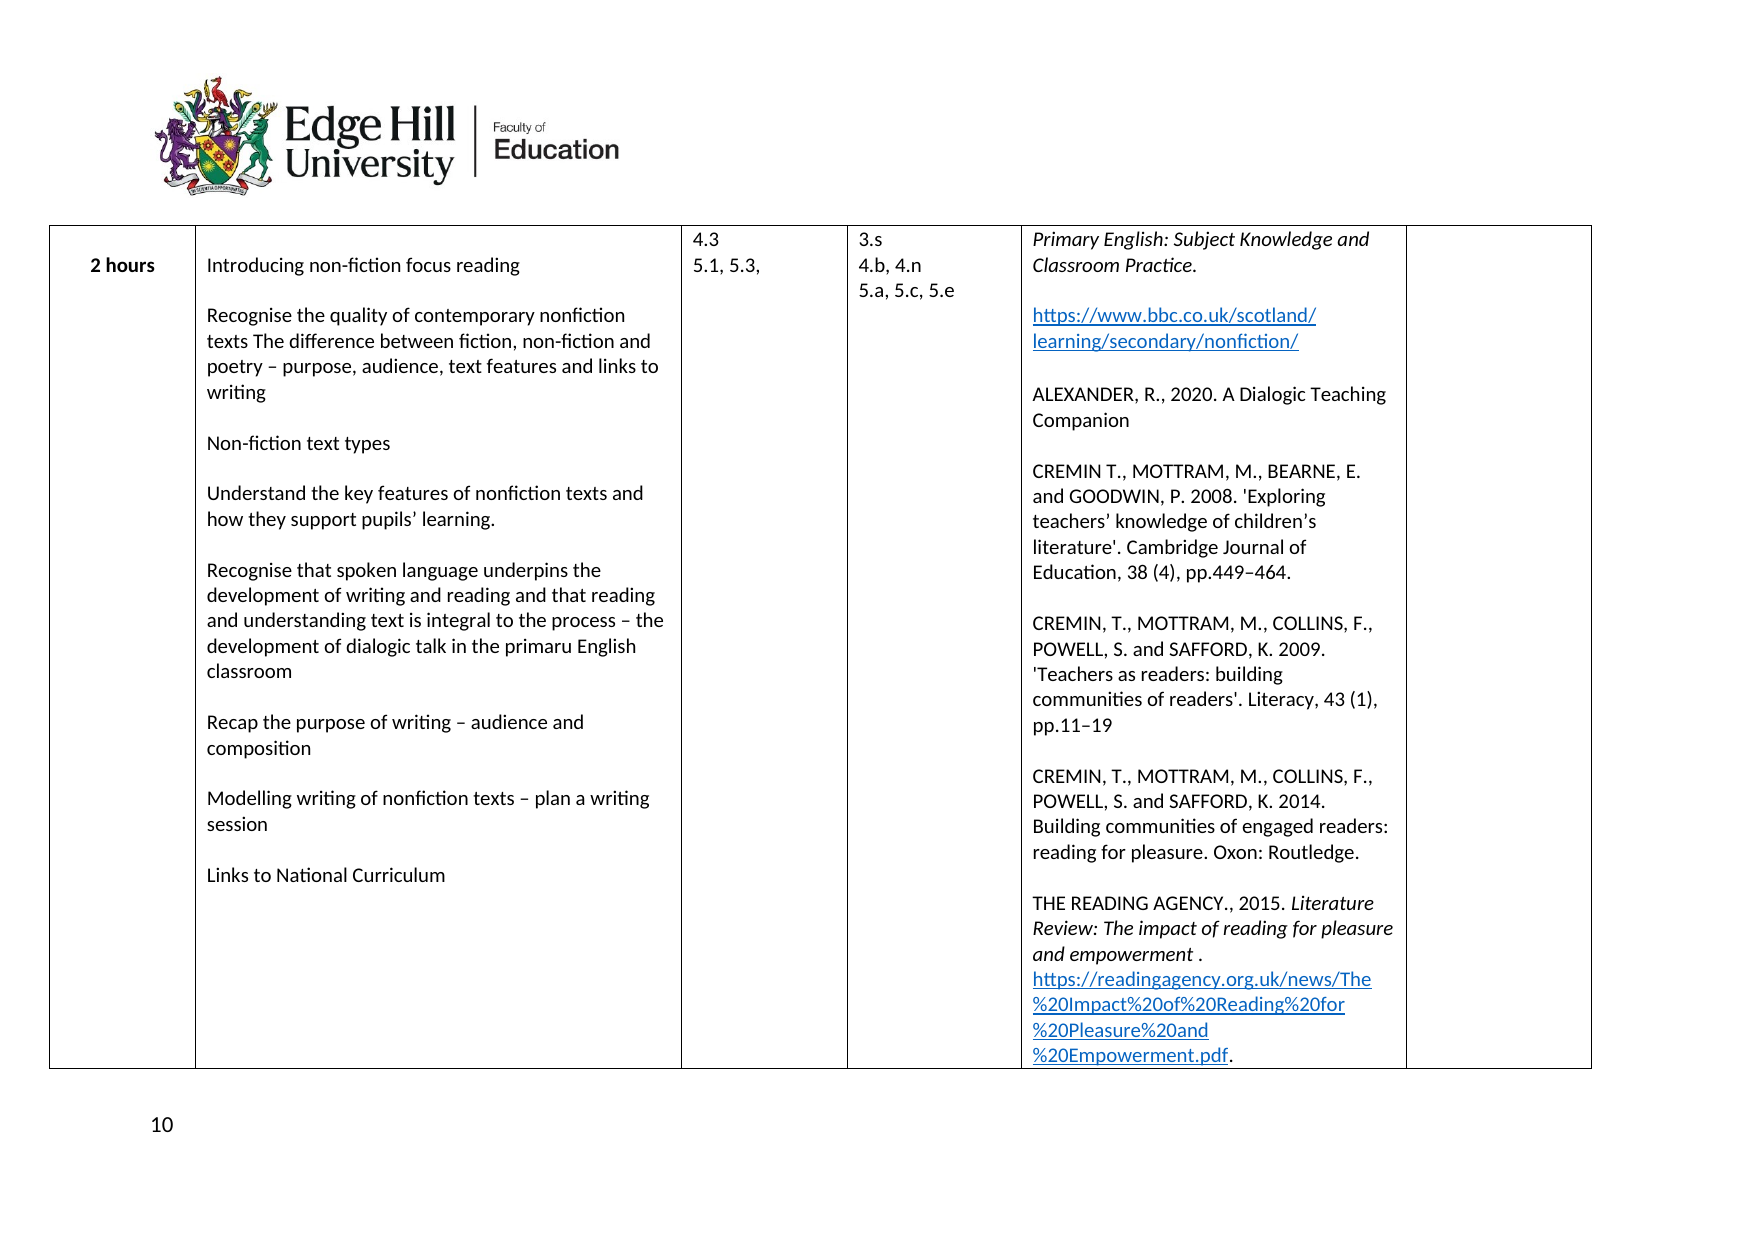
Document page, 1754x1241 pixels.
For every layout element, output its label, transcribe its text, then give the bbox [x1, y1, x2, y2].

table_cell 2.g 3.s 4.b, 4.n 5.a, 5.c, 5.e [848, 226, 1021, 1068]
table_cell Session 2 2 hours [50, 226, 195, 1068]
picture [150, 73, 623, 198]
table_cell 3.2 4.3 5.1, 5.3, [682, 226, 847, 1068]
